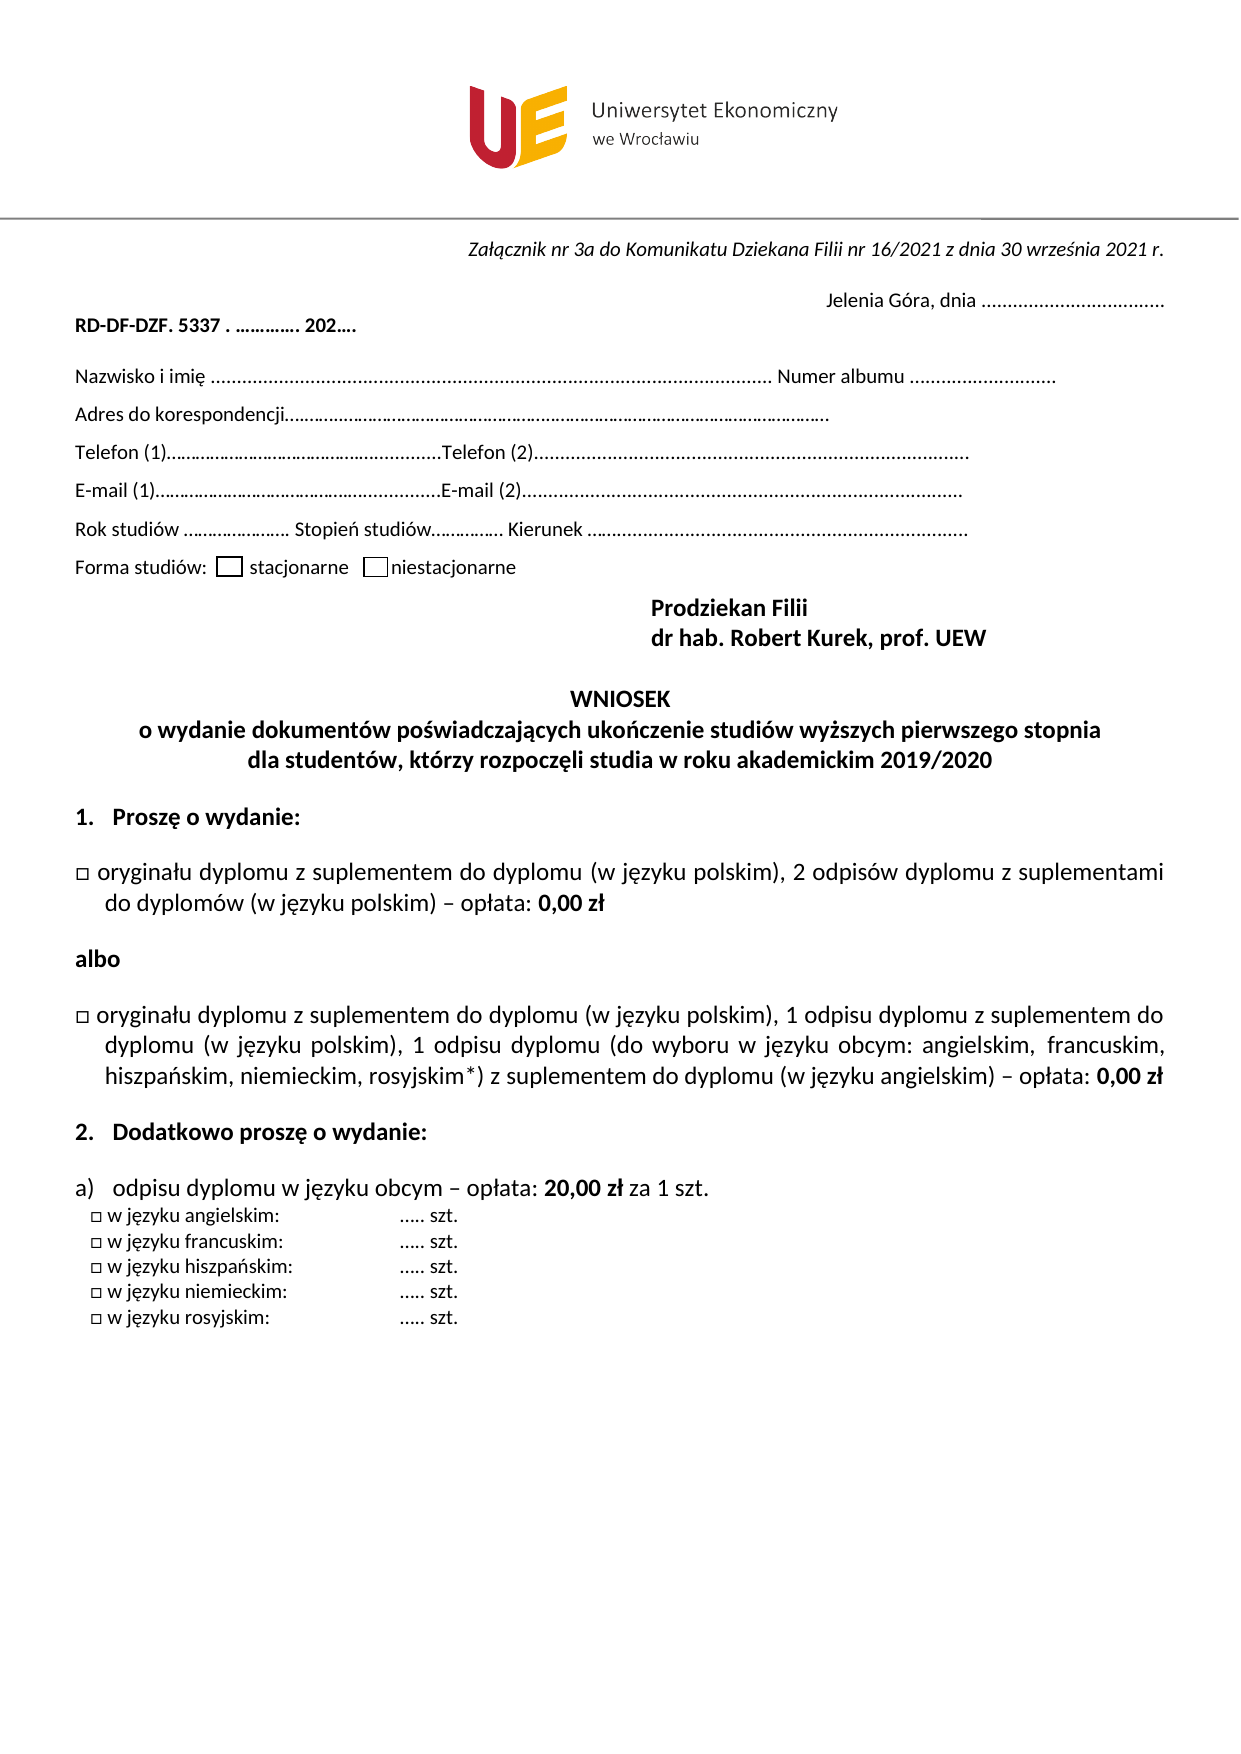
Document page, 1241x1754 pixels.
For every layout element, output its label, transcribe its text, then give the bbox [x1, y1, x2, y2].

text □ w języku niemieckim: ….. szt. [90, 1279, 583, 1304]
text Adres do korespondencji….……..……………………………………..………………………………………………… [75, 401, 1165, 427]
list Proszę o wydanie: [75, 801, 1165, 831]
text Jelenia Góra, dnia ................................... [75, 287, 1165, 312]
text Prodziekan Filii [651, 592, 1165, 623]
text dla studentów, którzy rozpoczęli studia w roku akademickim 2019/2020 [75, 745, 1165, 775]
text WNIOSEK [75, 684, 1165, 714]
text Telefon (1)………………………………….….............Telefon (2)................................................................................... [75, 439, 1165, 465]
text RD-DF-DZF. 5337 . …………. 202…. [75, 312, 1165, 338]
text E-mail (1)………………………………….…...............E-mail (2).................................................................................... [75, 478, 1165, 503]
text □ w języku francuskim: ….. szt. [90, 1228, 583, 1253]
text □ w języku hiszpańskim: ….. szt. [90, 1253, 583, 1279]
text Rok studiów …………………. Stopień studiów…………… Kierunek ……................................................................... [75, 516, 1165, 541]
text Forma studiów: stacjonarne niestacjonarne [75, 554, 1165, 579]
text □ oryginału dyplomu z suplementem do dyplomu (w języku polskim), 1 odpisu dyplomu z suplementem do dyplomu (w języku polskim), 1 odpisu dyplomu (do wyboru w języku obcym: angielskim, francuskim, hiszpańskim, niemieckim, rosyjskim*) z suplementem do dyplomu (w języku angielskim) – opłata: 0,00 zł [75, 999, 1165, 1091]
text □ w języku angielskim: ….. szt. [90, 1202, 583, 1228]
text o wydanie dokumentów poświadczających ukończenie studiów wyższych pierwszego stopnia [75, 714, 1165, 745]
list Dodatkowo proszę o wydanie: [75, 1116, 1165, 1146]
text Nazwisko i imię ........................................................................................................... Numer albumu ............................ [75, 363, 1165, 389]
text □ w języku rosyjskim: ….. szt. [90, 1304, 583, 1329]
list odpisu dyplomu w języku obcym – opłata: 20,00 zł za 1 szt. [75, 1172, 1165, 1202]
text albo [75, 943, 1165, 973]
text dr hab. Robert Kurek, prof. UEW [651, 623, 1165, 653]
picture [469, 86, 838, 169]
text Załącznik nr 3a do Komunikatu Dziekana Filii nr 16/2021 z dnia 30 września 2021 r. [75, 236, 1165, 262]
text □ oryginału dyplomu z suplementem do dyplomu (w języku polskim), 2 odpisów dyplomu z suplementami do dyplomów (w języku polskim) – opłata: 0,00 zł [75, 857, 1165, 918]
